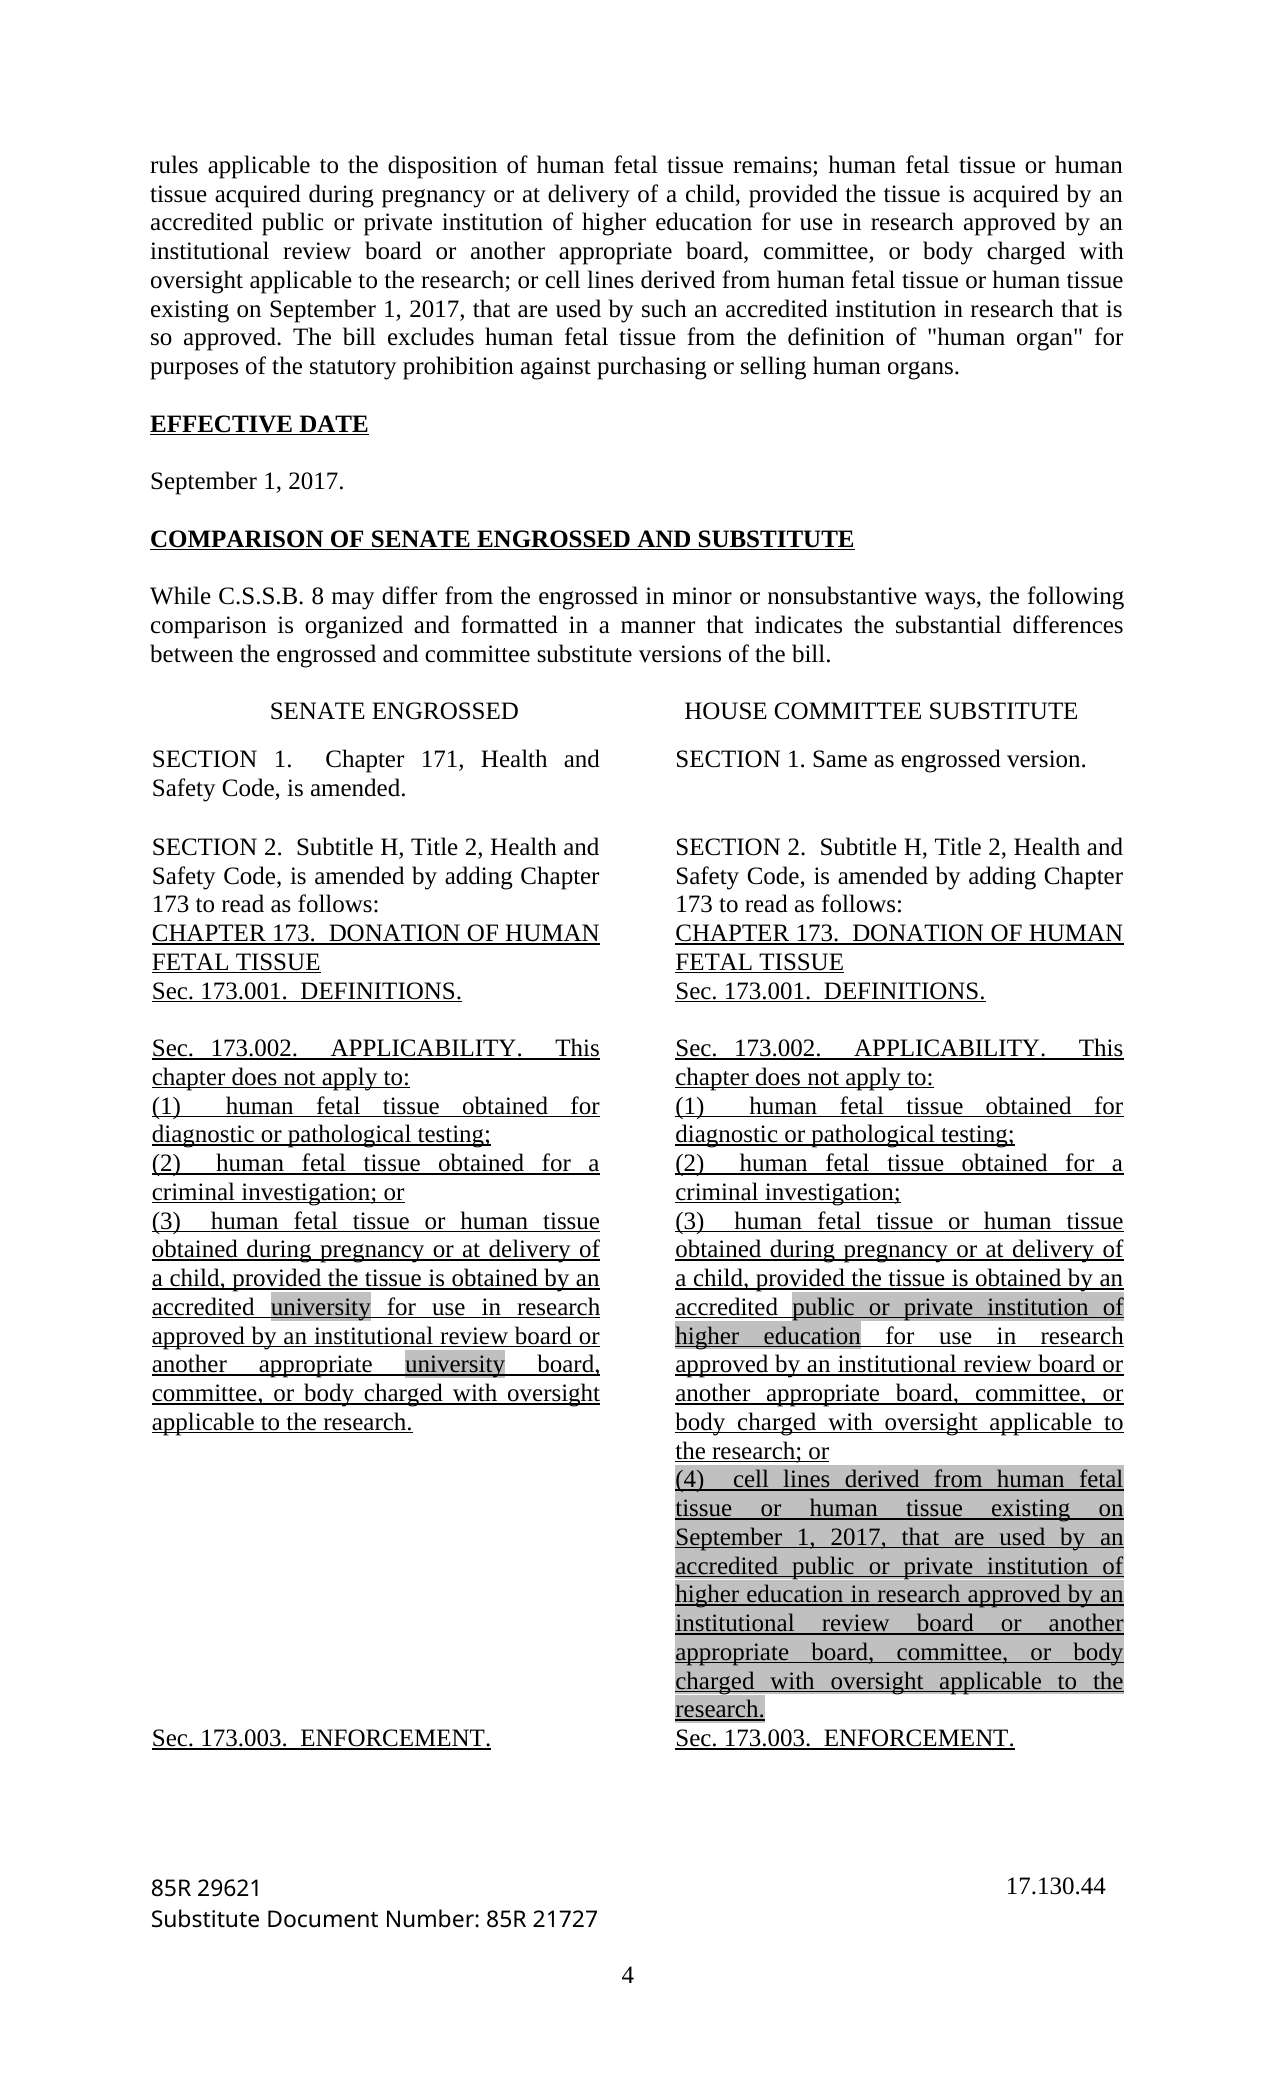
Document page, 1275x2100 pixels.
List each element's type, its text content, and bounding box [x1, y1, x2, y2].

table_cell COMPARISON OF SENATE ENGROSSED AND SUBSTITUTE While C.S.S.B. 8 may differ from the engrossed in minor or nonsubstantive ways, the following comparison is organized and formatted in a manner that indicates the substantial differences between the engrossed and committee substitute versions of the bill. [138, 524, 1137, 696]
table_cell [138, 696, 1137, 1782]
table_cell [138, 150, 1137, 409]
table_cell EFFECTIVE DATE September 1, 2017. [138, 409, 1137, 524]
